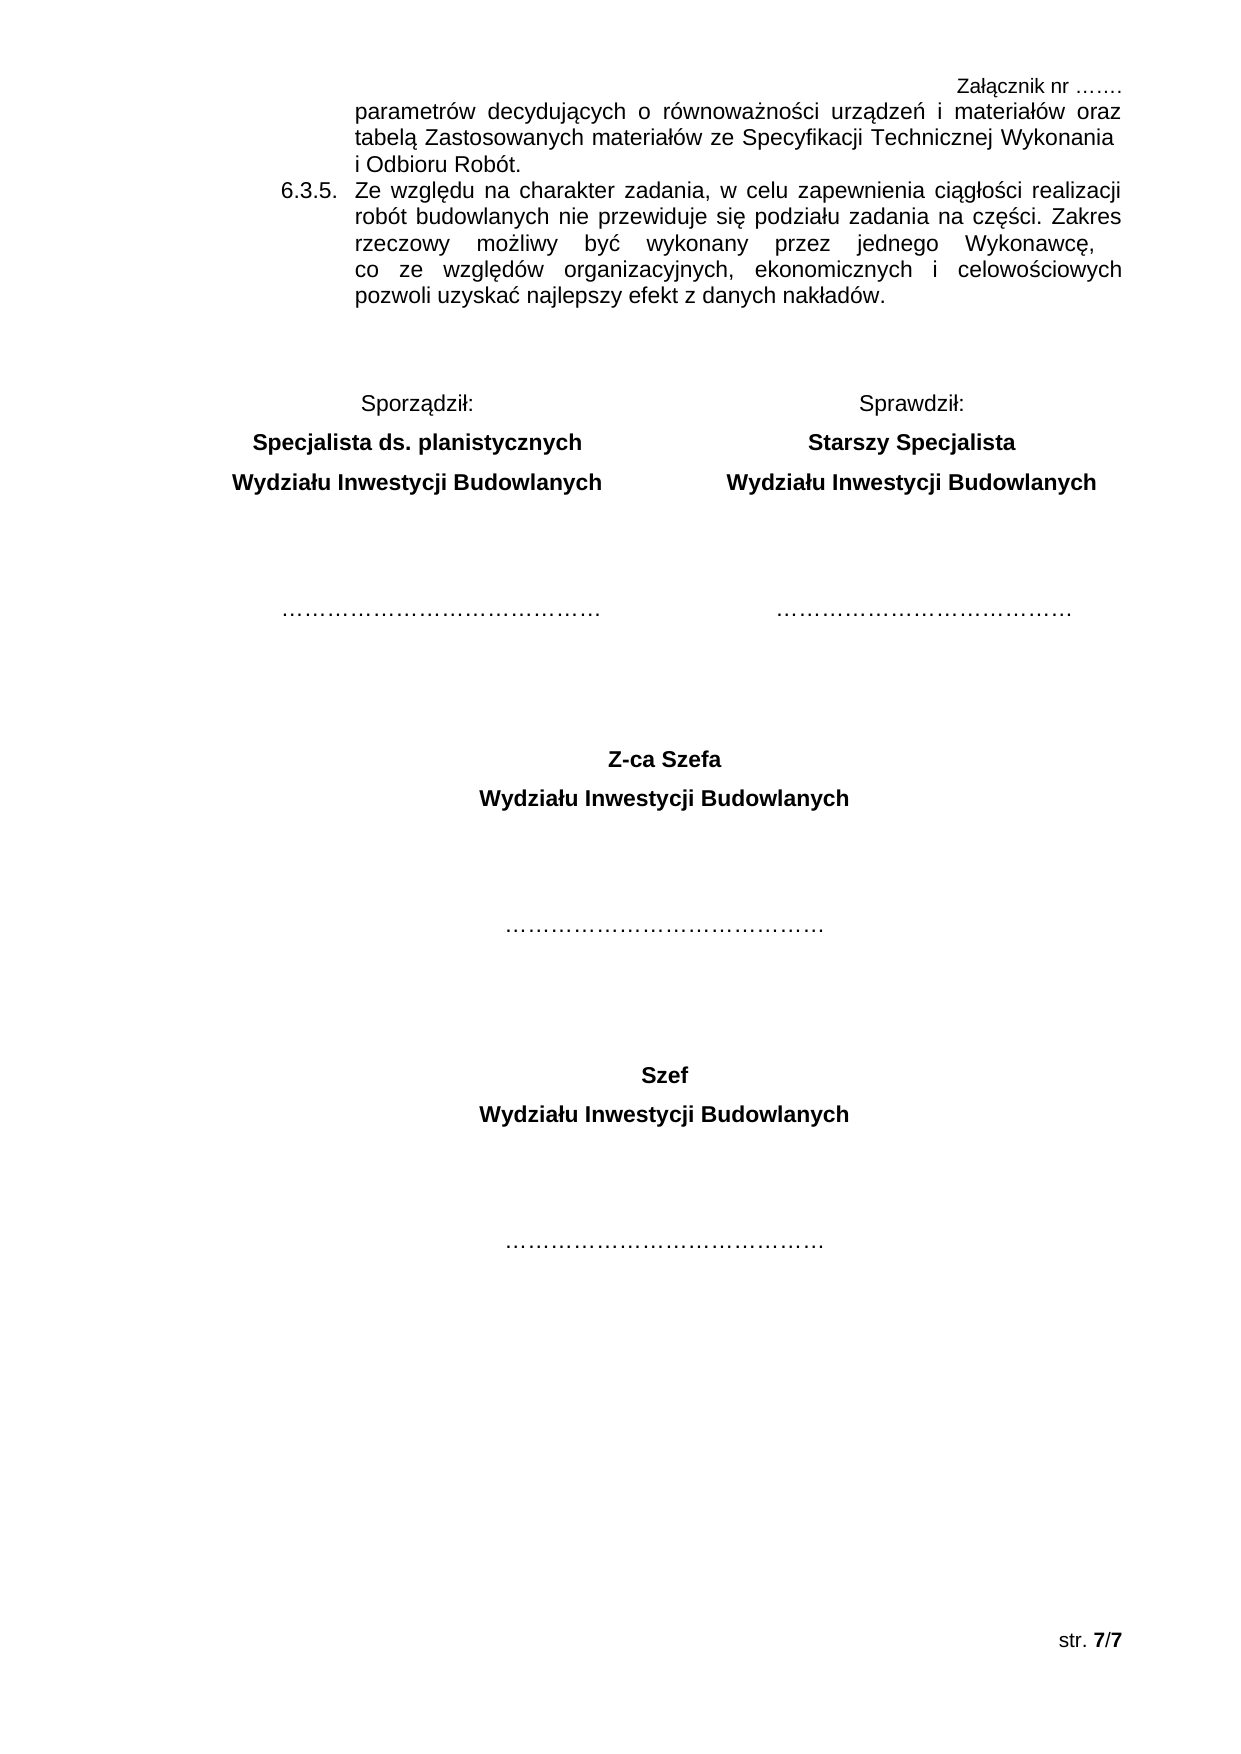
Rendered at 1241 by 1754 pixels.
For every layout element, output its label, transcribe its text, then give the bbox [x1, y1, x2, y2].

text Sprawdził: [701, 390, 1122, 416]
text Wydziału Inwestycji Budowlanych [701, 469, 1122, 495]
text …………………………………… [207, 594, 627, 621]
text …………………………………… [207, 1227, 1122, 1253]
text Sporządził: [207, 390, 627, 416]
text Specjalista ds. planistycznych [207, 429, 627, 456]
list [281, 98, 1122, 177]
text Wydziału Inwestycji Budowlanych [207, 469, 627, 495]
text Z-ca Szefa [207, 746, 1122, 772]
text Starszy Specjalista [701, 429, 1122, 456]
text ………………………………… [701, 594, 1122, 621]
text Szef [207, 1062, 1122, 1088]
text Wydziału Inwestycji Budowlanych [207, 785, 1122, 811]
text Wydziału Inwestycji Budowlanych [207, 1101, 1122, 1127]
text …………………………………… [207, 911, 1122, 937]
list Ze względu na charakter zadania, w celu zapewnienia ciągłości realizacji robót budowlanych nie przewiduje się podziału zadania na części. Zakres rzeczowy możliwy być wykonany przez jednego Wykonawcę, co ze względów organizacyjnych, ekonomicznych i celowościowych pozwoli uzyskać najlepszy efekt z danych nakładów. [281, 177, 1122, 309]
